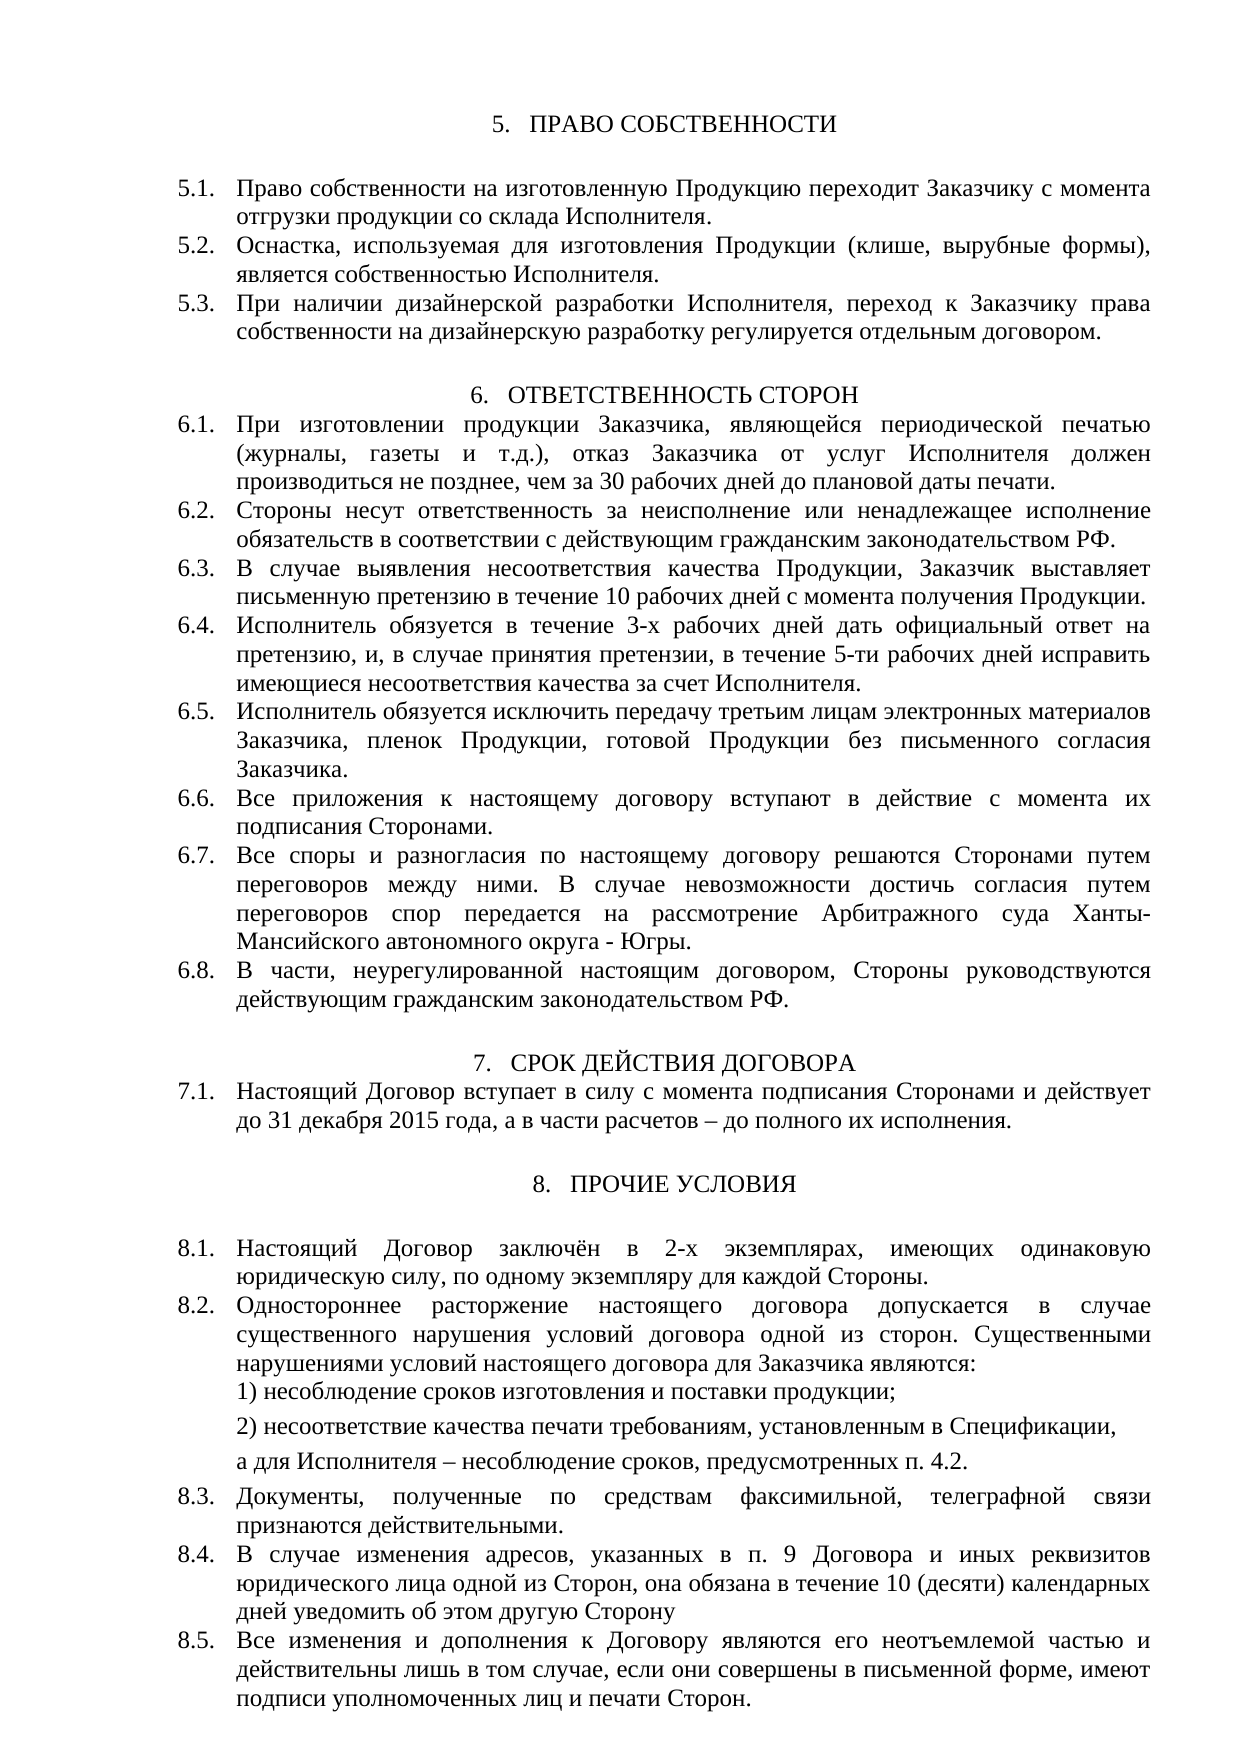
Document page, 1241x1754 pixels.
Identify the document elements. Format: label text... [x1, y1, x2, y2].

list При изготовлении продукции Заказчика, являющейся периодической печатью (журналы, газеты и т.д.), отказ Заказчика от услуг Исполнителя должен производиться не позднее, чем за 30 рабочих дней до плановой даты печати. [177, 409, 1152, 495]
list ОТВЕТСТВЕННОСТЬ СТОРОН [177, 380, 1152, 409]
list Все изменения и дополнения к Договору являются его неотъемлемой частью и действительны лишь в том случае, если они совершены в письменной форме, имеют подписи уполномоченных лиц и печати Сторон. [177, 1625, 1152, 1711]
list Одностороннее расторжение настоящего договора допускается в случае существенного нарушения условий договора одной из сторон. Существенными нарушениями условий настоящего договора для Заказчика являются: [177, 1290, 1152, 1376]
list При наличии дизайнерской разработки Исполнителя, переход к Заказчику права собственности на дизайнерскую разработку регулируется отдельным договором. [177, 288, 1152, 345]
list Стороны несут ответственность за неисполнение или ненадлежащее исполнение обязательств в соответствии с действующим гражданским законодательством РФ. [177, 495, 1152, 553]
list Настоящий Договор вступает в силу с момента подписания Сторонами и действует до 31 декабря 2015 года, а в части расчетов – до полного их исполнения. [177, 1076, 1152, 1134]
list СРОК ДЕЙСТВИЯ ДОГОВОРА [177, 1048, 1152, 1076]
list Настоящий Договор заключён в 2-х экземплярах, имеющих одинаковую юридическую силу, по одному экземпляру для каждой Стороны. [177, 1233, 1152, 1290]
list Исполнитель обязуется в течение 3-х рабочих дней дать официальный ответ на претензию, и, в случае принятия претензии, в течение 5-ти рабочих дней исправить имеющиеся несоответствия качества за счет Исполнителя. [177, 610, 1152, 696]
list В случае изменения адресов, указанных в п. 9 Договора и иных реквизитов юридического лица одной из Сторон, она обязана в течение 10 (десяти) календарных дней уведомить об этом другую Сторону [177, 1539, 1152, 1625]
list В части, неурегулированной настоящим договором, Стороны руководствуются действующим гражданским законодательством РФ. [177, 955, 1152, 1013]
list ПРОЧИЕ УСЛОВИЯ [177, 1169, 1152, 1198]
list Право собственности на изготовленную Продукцию переходит Заказчику с момента отгрузки продукции со склада Исполнителя. [177, 173, 1152, 230]
list В случае выявления несоответствия качества Продукции, Заказчик выставляет письменную претензию в течение 10 рабочих дней с момента получения Продукции. [177, 553, 1152, 610]
text 1) несоблюдение сроков изготовления и поставки продукции; [236, 1376, 1152, 1405]
text 2) несоответствие качества печати требованиям, установленным в Спецификации, [236, 1411, 1152, 1440]
list Исполнитель обязуется исключить передачу третьим лицам электронных материалов Заказчика, пленок Продукции, готовой Продукции без письменного согласия Заказчика. [177, 696, 1152, 783]
list Все приложения к настоящему договору вступают в действие с момента их подписания Сторонами. [177, 783, 1152, 840]
list Документы, полученные по средствам факсимильной, телеграфной связи признаются действительными. [177, 1481, 1152, 1539]
list Оснастка, используемая для изготовления Продукции (клише, вырубные формы), является собственностью Исполнителя. [177, 230, 1152, 288]
text а для Исполнителя – несоблюдение сроков, предусмотренных п. 4.2. [236, 1446, 1152, 1475]
list ПРАВО СОБСТВЕННОСТИ [177, 109, 1152, 138]
list Все споры и разногласия по настоящему договору решаются Сторонами путем переговоров между ними. В случае невозможности достичь согласия путем переговоров спор передается на рассмотрение Арбитражного суда Ханты-Мансийского автономного округа - Югры. [177, 840, 1152, 955]
